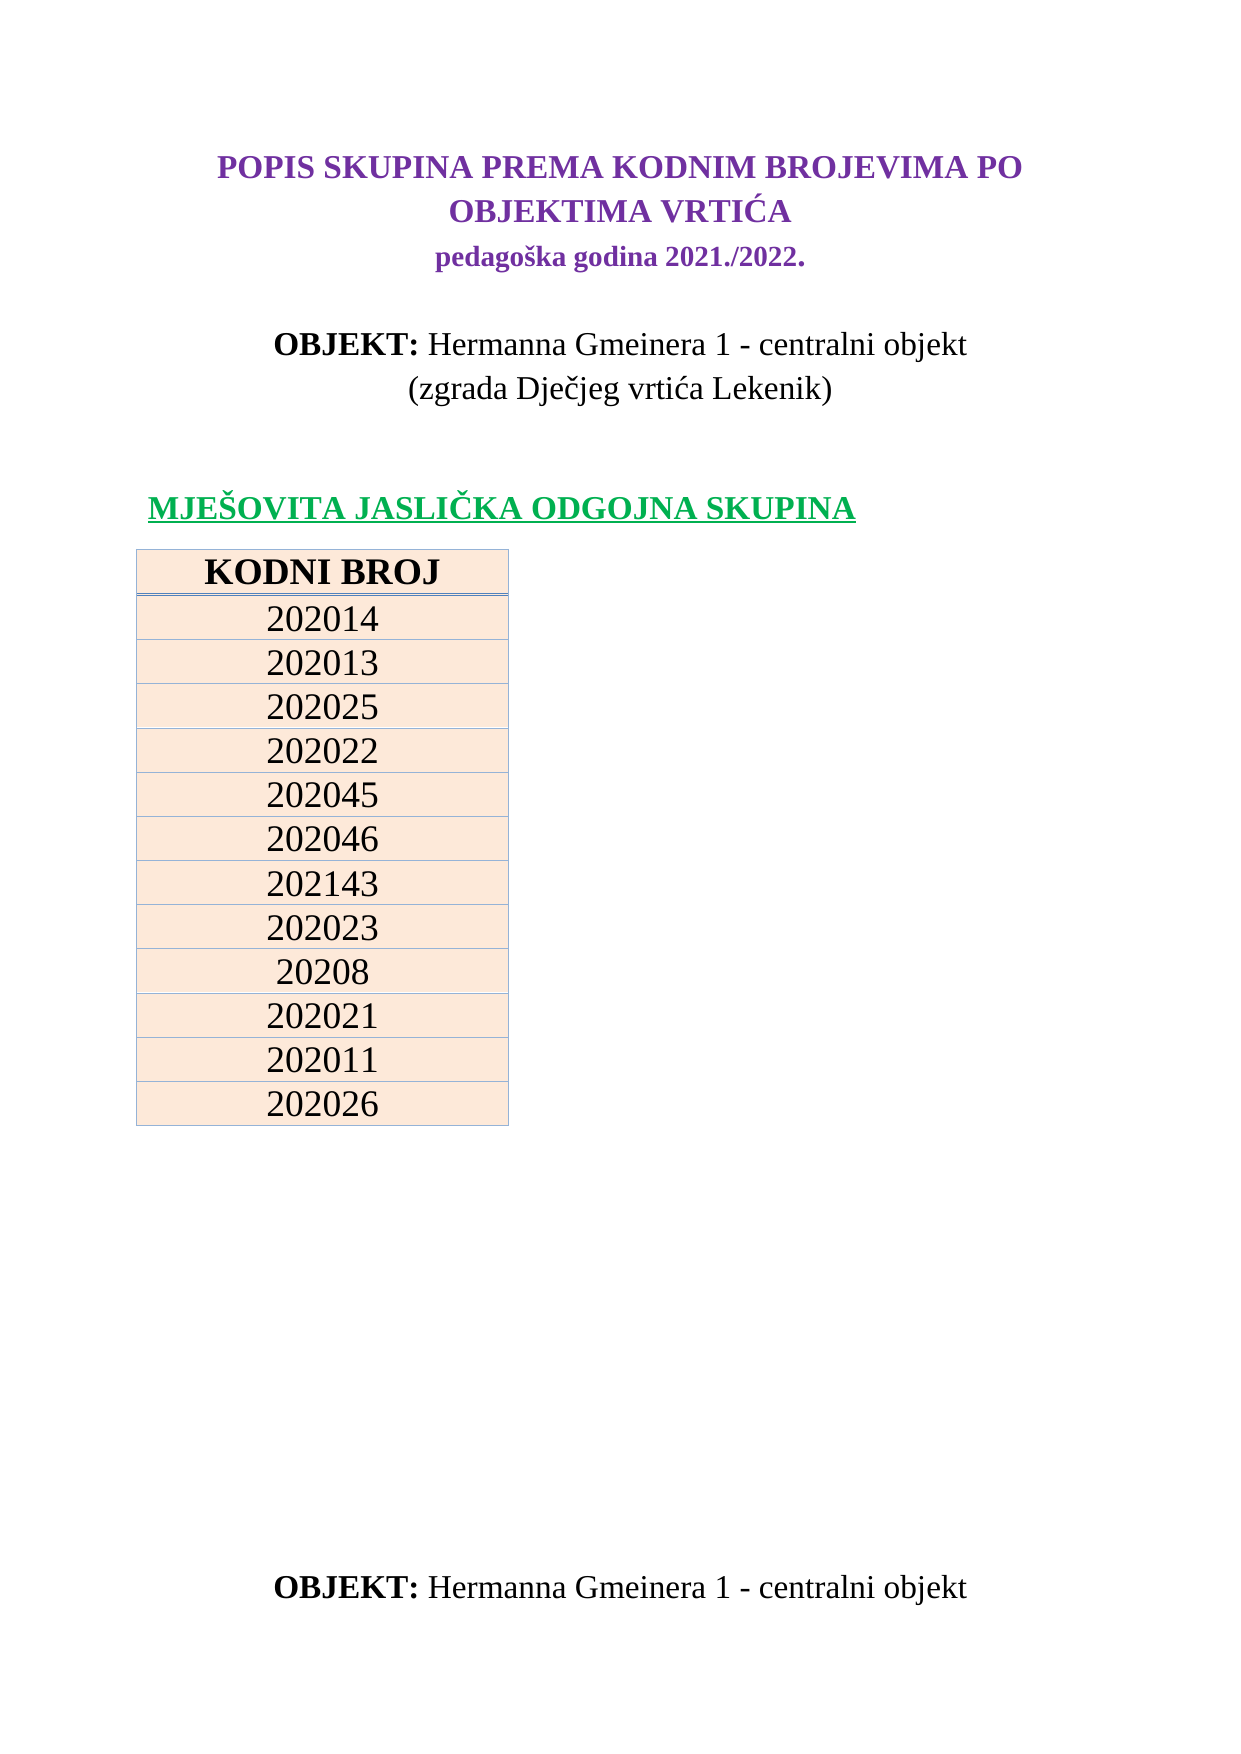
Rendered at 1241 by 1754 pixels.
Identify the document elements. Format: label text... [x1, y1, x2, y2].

text OBJEKT: Hermanna Gmeinera 1 - centralni objekt [148, 1568, 1093, 1606]
table_cell 202011 [137, 1038, 508, 1081]
table_cell 202021 [137, 994, 508, 1037]
text OBJEKT: Hermanna Gmeinera 1 - centralni objekt [148, 324, 1093, 362]
table_cell 202013 [137, 640, 508, 683]
table_cell 202143 [137, 861, 508, 904]
table_header KODNI BROJ [137, 550, 508, 593]
table_cell 20208 [137, 949, 508, 992]
table_cell 202025 [137, 684, 508, 727]
table_cell 202022 [137, 729, 508, 772]
text MJEŠOVITA JASLIČKA ODGOJNA SKUPINA [148, 488, 1093, 526]
table_cell 202023 [137, 905, 508, 948]
table_cell 202014 [137, 596, 508, 639]
table_cell 202026 [137, 1082, 508, 1125]
text POPIS SKUPINA PREMA KODNIM BROJEVIMA PO OBJEKTIMA VRTIĆA [148, 148, 1093, 230]
table_cell 202045 [137, 773, 508, 816]
text pedagoška godina 2021./2022. [148, 236, 1093, 274]
table_cell 202046 [137, 817, 508, 860]
text (zgrada Dječjeg vrtića Lekenik) [148, 368, 1093, 406]
